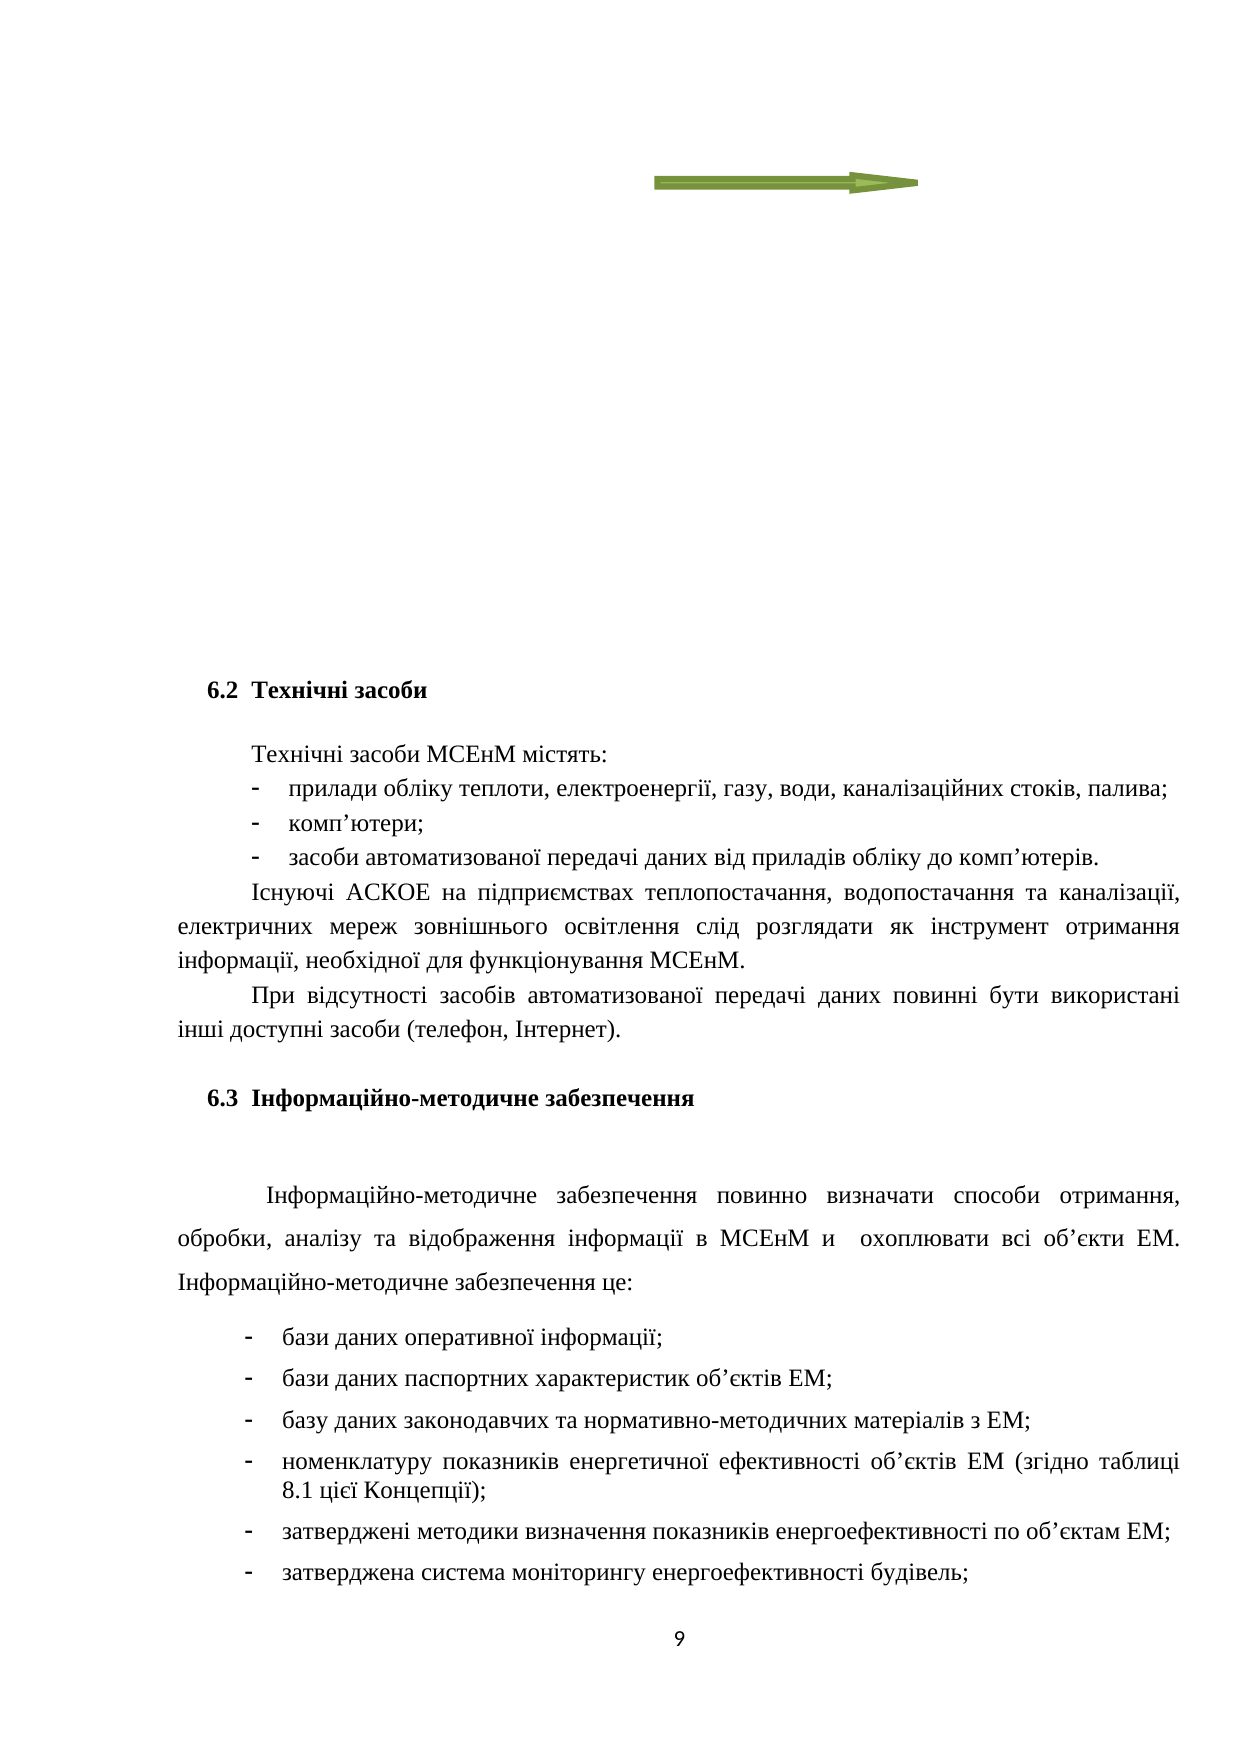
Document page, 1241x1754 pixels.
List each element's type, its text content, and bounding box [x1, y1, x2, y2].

list Інформаційно-методичне забезпечення [207, 1083, 1181, 1112]
text При відсутності засобів автоматизованої передачі даних повинні бути використані інші доступні засоби (телефон, Інтернет). [177, 980, 1181, 1043]
text Технічні засоби МСЕнМ містять: [177, 739, 1181, 767]
list затверджена система моніторингу енергоефективності будівель; [244, 1557, 1181, 1586]
list бази даних паспортних характеристик об’єктів ЕМ; [244, 1363, 1181, 1392]
list засоби автоматизованої передачі даних від приладів обліку до комп’ютерів. [251, 842, 1181, 871]
text Існуючі АСКОЕ на підприємствах теплопостачання, водопостачання та каналізації, електричних мереж зовнішнього освітлення слід розглядати як інструмент отримання інформації, необхідної для функціонування МСЕнМ. [177, 877, 1181, 974]
list бази даних оперативної інформації; [244, 1322, 1181, 1351]
list прилади обліку теплоти, електроенергії, газу, води, каналізаційних стоків, палива; [251, 773, 1181, 802]
list номенклатуру показників енергетичної ефективності об’єктів ЕМ (згідно таблиці 8.1 цієї Концепції); [244, 1446, 1181, 1503]
list базу даних законодавчих та нормативно-методичних матеріалів з ЕМ; [244, 1405, 1181, 1433]
list Технічні засоби [207, 676, 1181, 704]
list затверджені методики визначення показників енергоефективності по об’єктам ЕМ; [244, 1516, 1181, 1545]
text Інформаційно-методичне забезпечення повинно визначати способи отримання, обробки, аналізу та відображення інформації в МСЕнМ и охоплювати всі об’єкти ЕМ. Інформаційно-методичне забезпечення це: [177, 1180, 1181, 1295]
list комп’ютери; [251, 808, 1181, 836]
